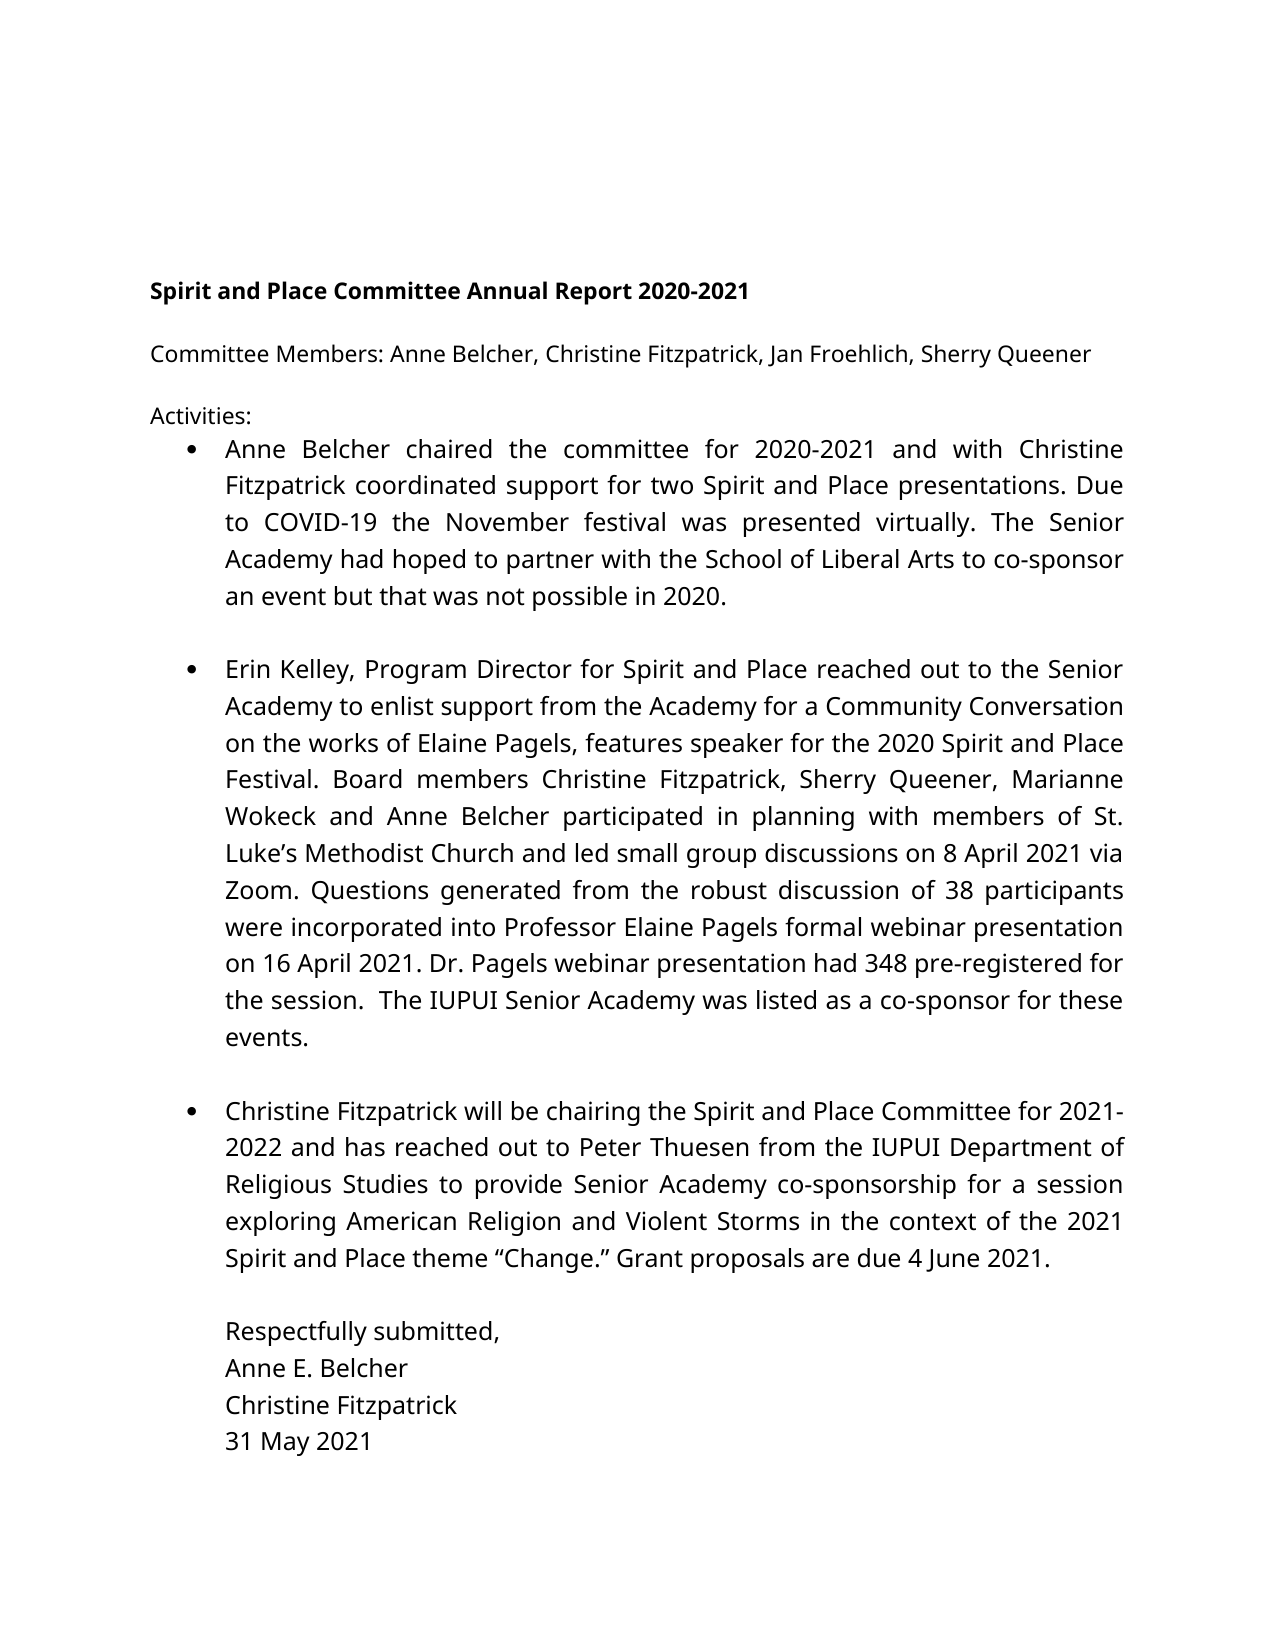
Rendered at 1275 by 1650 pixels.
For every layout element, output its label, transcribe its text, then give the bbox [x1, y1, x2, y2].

list Christine Fitzpatrick will be chairing the Spirit and Place Committee for 2021-2022 and has reached out to Peter Thuesen from the IUPUI Department of Religious Studies to provide Senior Academy co-sponsorship for a session exploring American Religion and Violent Storms in the context of the 2021 Spirit and Place theme “Change.” Grant proposals are due 4 June 2021. [187, 1093, 1125, 1274]
list 31 May 2021 [225, 1424, 1125, 1458]
list Anne E. Belcher [225, 1351, 1125, 1384]
list Christine Fitzpatrick [225, 1387, 1125, 1421]
text Spirit and Place Committee Annual Report 2020-2021 [150, 275, 1125, 306]
list Respectfully submitted, [225, 1314, 1125, 1348]
list Erin Kelley, Program Director for Spirit and Place reached out to the Senior Academy to enlist support from the Academy for a Community Conversation on the works of Elaine Pagels, features speaker for the 2020 Spirit and Place Festival. Board members Christine Fitzpatrick, Sherry Queener, Marianne Wokeck and Anne Belcher participated in planning with members of St. Luke’s Methodist Church and led small group discussions on 8 April 2021 via Zoom. Questions generated from the robust discussion of 38 participants were incorporated into Professor Elaine Pagels formal webinar presentation on 16 April 2021. Dr. Pagels webinar presentation had 348 pre-registered for the session. The IUPUI Senior Academy was listed as a co-sponsor for these events. [187, 652, 1125, 1054]
list Anne Belcher chaired the committee for 2020-2021 and with Christine Fitzpatrick coordinated support for two Spirit and Place presentations. Due to COVID-19 the November festival was presented virtually. The Senior Academy had hoped to partner with the School of Liberal Arts to co-sponsor an event but that was not possible in 2020. [187, 431, 1125, 612]
text Activities: [150, 400, 1125, 431]
text Committee Members: Anne Belcher, Christine Fitzpatrick, Jan Froehlich, Sherry Queener [150, 337, 1125, 369]
